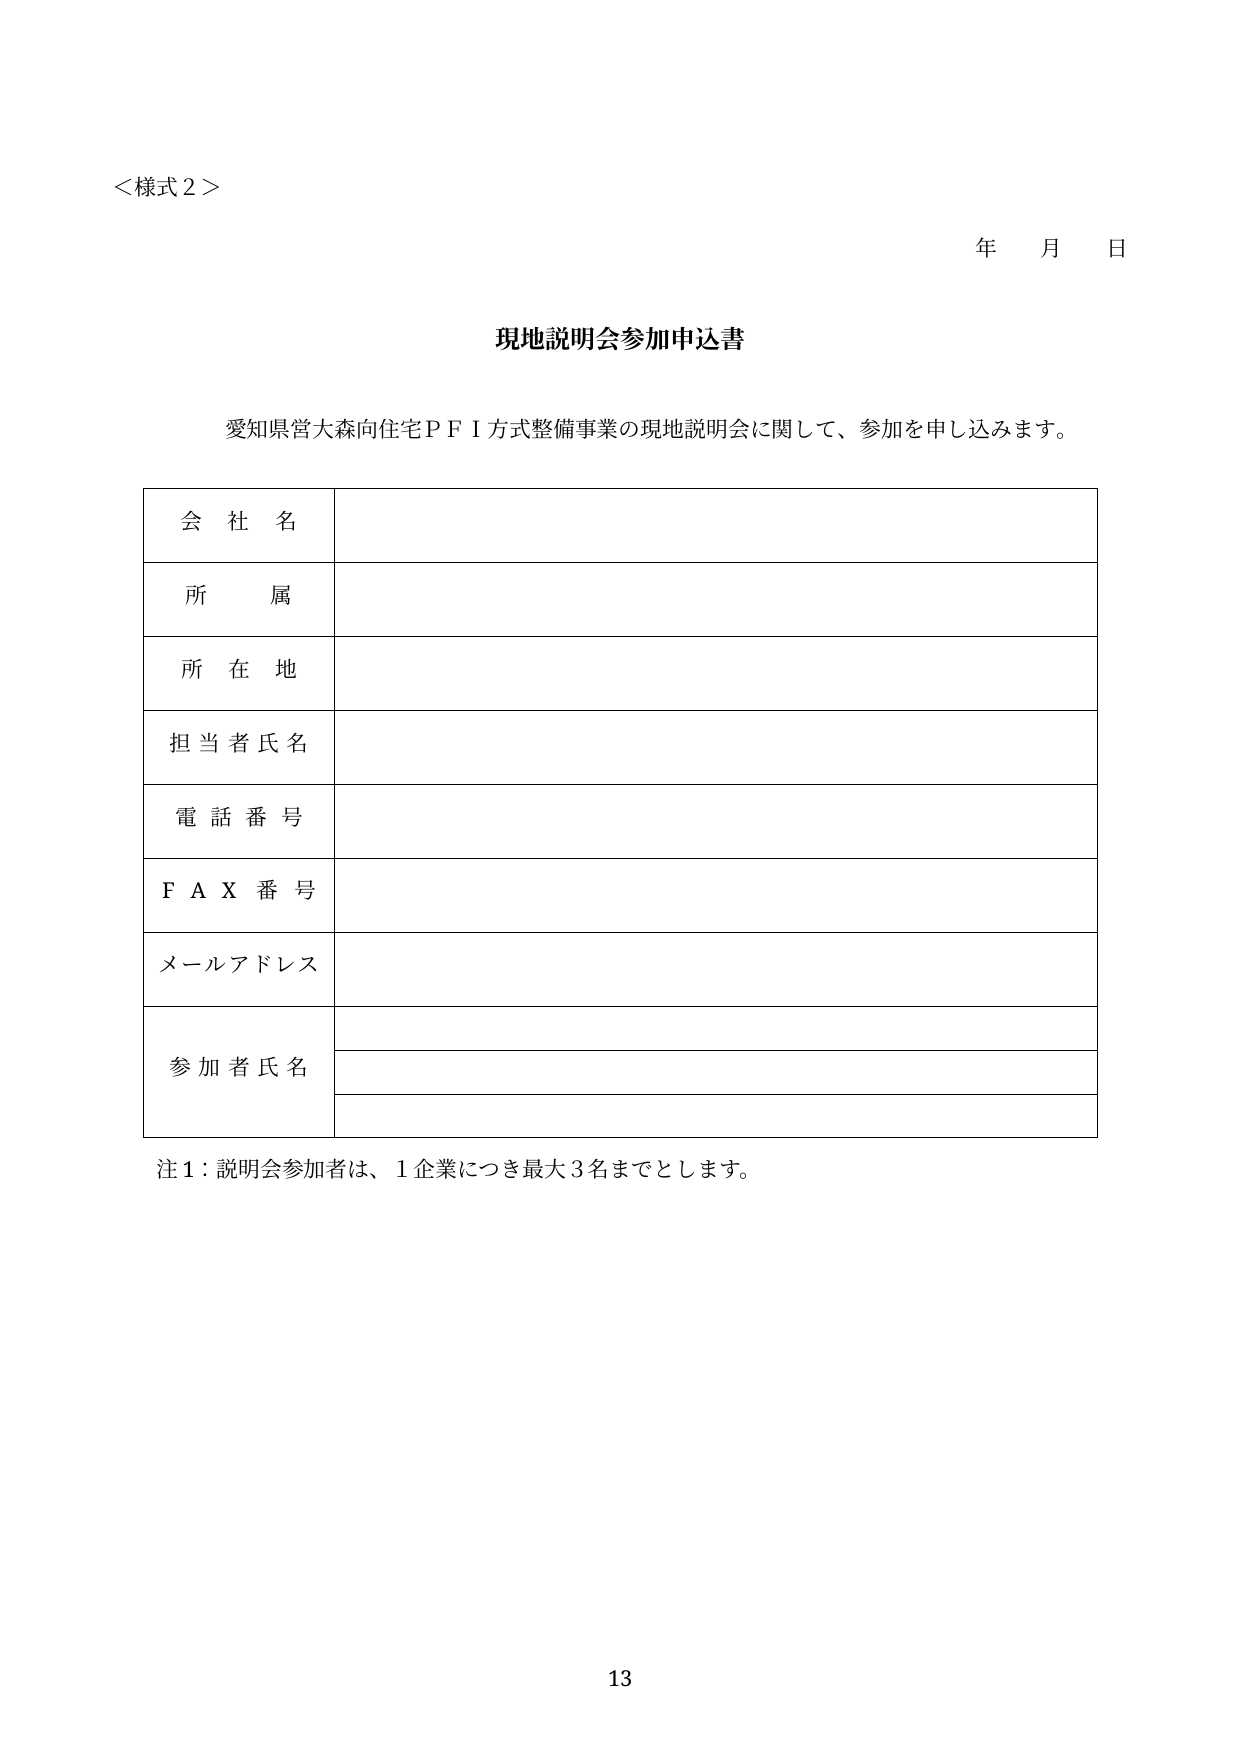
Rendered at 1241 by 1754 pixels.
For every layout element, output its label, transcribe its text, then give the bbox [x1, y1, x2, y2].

table_cell [335, 859, 1097, 932]
table_cell 所属 [144, 563, 334, 636]
table_cell [335, 711, 1097, 784]
text 愛知県営大森向住宅ＰＦＩ方式整備事業の現地説明会に関して、参加を申し込みます。 [201, 398, 1128, 458]
table_header [335, 489, 1097, 562]
table_cell 参加者氏名 [144, 1007, 334, 1137]
table_cell 電話番号 [144, 785, 334, 858]
table_cell [335, 785, 1097, 858]
table_header 会社名 [144, 489, 334, 562]
table_cell [335, 933, 1097, 1006]
text ＜様式２＞ [112, 156, 1128, 216]
table_cell [335, 1051, 1097, 1093]
table_cell [335, 1095, 1097, 1137]
text 注1：説明会参加者は、１企業につき最大３名までとします。 [112, 1138, 1128, 1199]
table_cell [335, 1007, 1097, 1050]
table_cell メールアドレス [144, 933, 334, 1006]
table_cell 所在地 [144, 637, 334, 710]
table_cell [335, 637, 1097, 710]
table_cell 担当者氏名 [144, 711, 334, 784]
text 現地説明会参加申込書 [112, 307, 1128, 367]
text 年 月 日 [112, 216, 1128, 277]
table_cell [335, 563, 1097, 636]
table_cell FAX番号 [144, 859, 334, 932]
